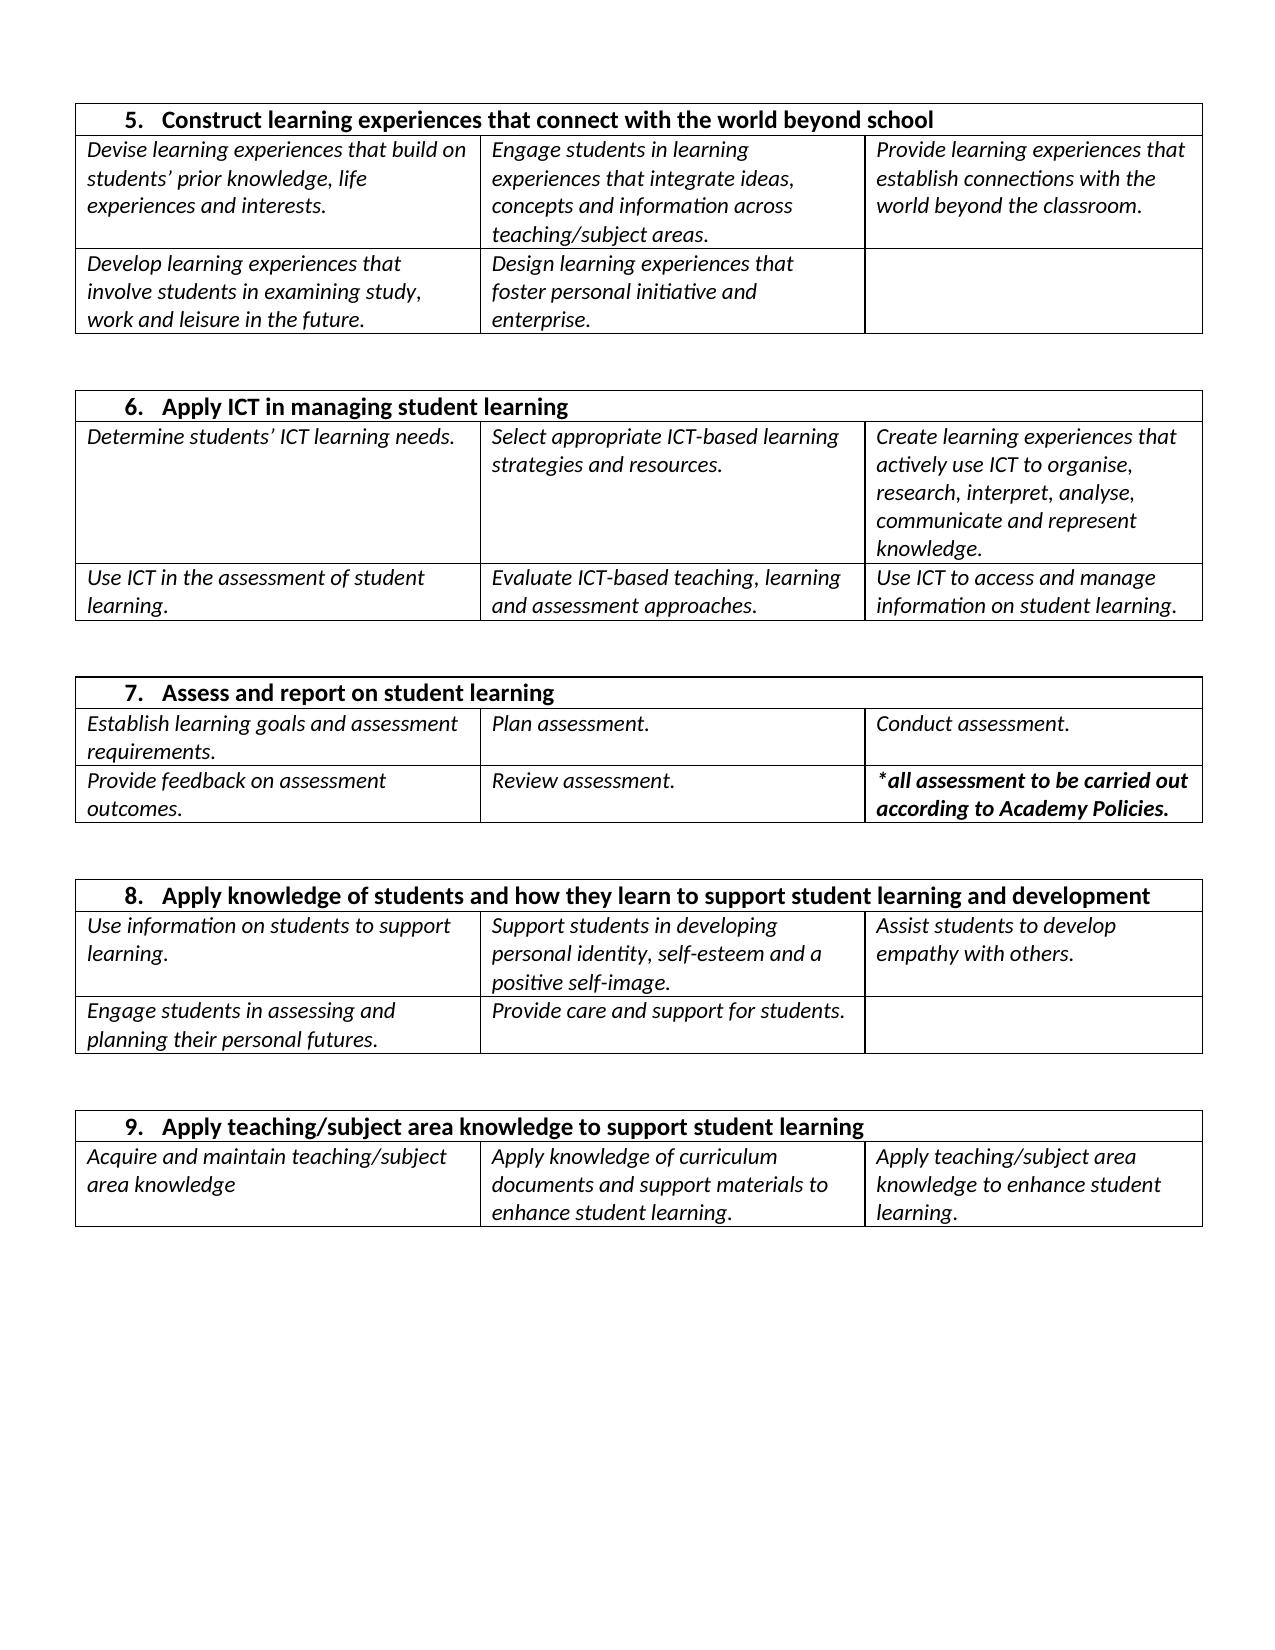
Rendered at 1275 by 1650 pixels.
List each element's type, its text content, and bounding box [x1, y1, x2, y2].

table_cell [866, 249, 1202, 333]
table_cell Apply knowledge of curriculum documents and support materials to enhance student learning. [481, 1142, 864, 1226]
table_cell Assist students to develop empathy with others. [866, 912, 1202, 996]
table_cell Use ICT to access and manage information on student learning. [866, 564, 1202, 619]
table_cell Provide feedback on assessment outcomes. [76, 766, 480, 822]
table_cell Support students in developing personal identity, self-esteem and a positive self-image. [481, 912, 864, 996]
table_header Apply teaching/subject area knowledge to support student learning [76, 1111, 1202, 1141]
table_cell Evaluate ICT-based teaching, learning and assessment approaches. [481, 564, 864, 619]
table_cell Provide learning experiences that establish connections with the world beyond the classroom. [866, 136, 1202, 248]
table_cell Review assessment. [481, 766, 864, 822]
table_cell Engage students in assessing and planning their personal futures. [76, 997, 480, 1053]
table_header Assess and report on student learning [76, 678, 1202, 708]
table_cell *all assessment to be carried out according to Academy Policies. [866, 766, 1202, 822]
table_cell Acquire and maintain teaching/subject area knowledge [76, 1142, 480, 1226]
table_cell [866, 997, 1202, 1053]
table_cell Determine students’ ICT learning needs. [76, 422, 480, 562]
table_cell Create learning experiences that actively use ICT to organise, research, interpret, analyse, communicate and represent knowledge. [866, 422, 1202, 562]
table_cell Develop learning experiences that involve students in examining study, work and leisure in the future. [76, 249, 480, 333]
table_header Construct learning experiences that connect with the world beyond school [76, 104, 1202, 134]
table_cell Design learning experiences that foster personal initiative and enterprise. [481, 249, 864, 333]
table_cell Engage students in learning experiences that integrate ideas, concepts and information across teaching/subject areas. [481, 136, 864, 248]
table_cell Apply teaching/subject area knowledge to enhance student learning. [866, 1142, 1202, 1226]
table_header Apply ICT in managing student learning [76, 391, 1202, 421]
table_cell Use information on students to support learning. [76, 912, 480, 996]
table_cell Use ICT in the assessment of student learning. [76, 564, 480, 619]
table_cell Conduct assessment. [866, 709, 1202, 765]
table_cell Select appropriate ICT-based learning strategies and resources. [481, 422, 864, 562]
table_header Apply knowledge of students and how they learn to support student learning and development [76, 880, 1202, 911]
table_cell Devise learning experiences that build on students’ prior knowledge, life experiences and interests. [76, 136, 480, 248]
table_cell Plan assessment. [481, 709, 864, 765]
table_cell Provide care and support for students. [481, 997, 864, 1053]
table_cell Establish learning goals and assessment requirements. [76, 709, 480, 765]
